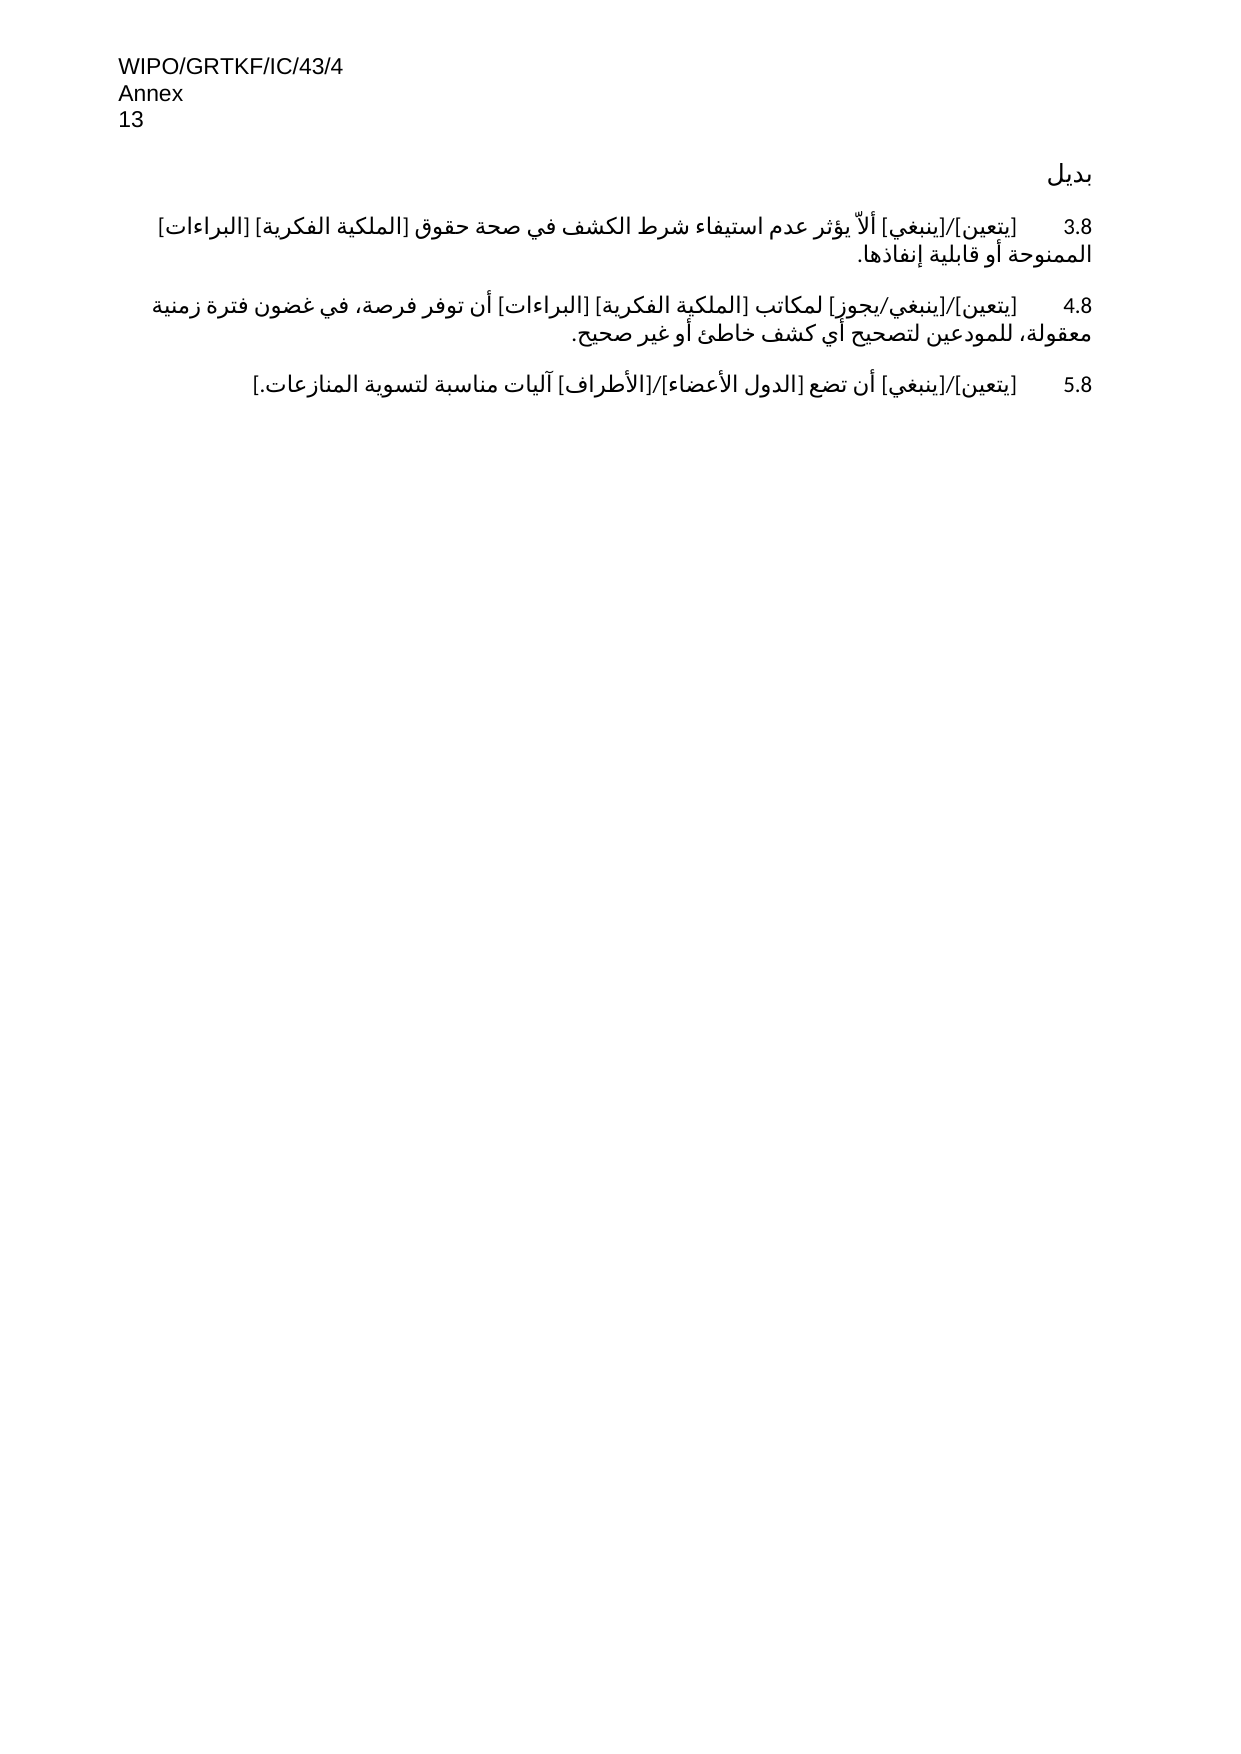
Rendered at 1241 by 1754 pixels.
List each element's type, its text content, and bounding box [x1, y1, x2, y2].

text بديل [118, 158, 1092, 189]
text 3.8 [يتعين]/[ينبغي] ألاّ يؤثر عدم استيفاء شرط الكشف في صحة حقوق [الملكية الفكرية] [البراءات] الممنوحة أو قابلية إنفاذها. [118, 212, 1092, 268]
text 5.8 [يتعين]/[ينبغي] أن تضع [الدول الأعضاء]/[الأطراف] آليات مناسبة لتسوية المنازعات.] [118, 370, 1092, 398]
text 4.8 [يتعين]/[ينبغي/يجوز] لمكاتب [الملكية الفكرية] [البراءات] أن توفر فرصة، في غضون فترة زمنية معقولة، للمودعين لتصحيح أي كشف خاطئ أو غير صحيح. [118, 291, 1092, 347]
